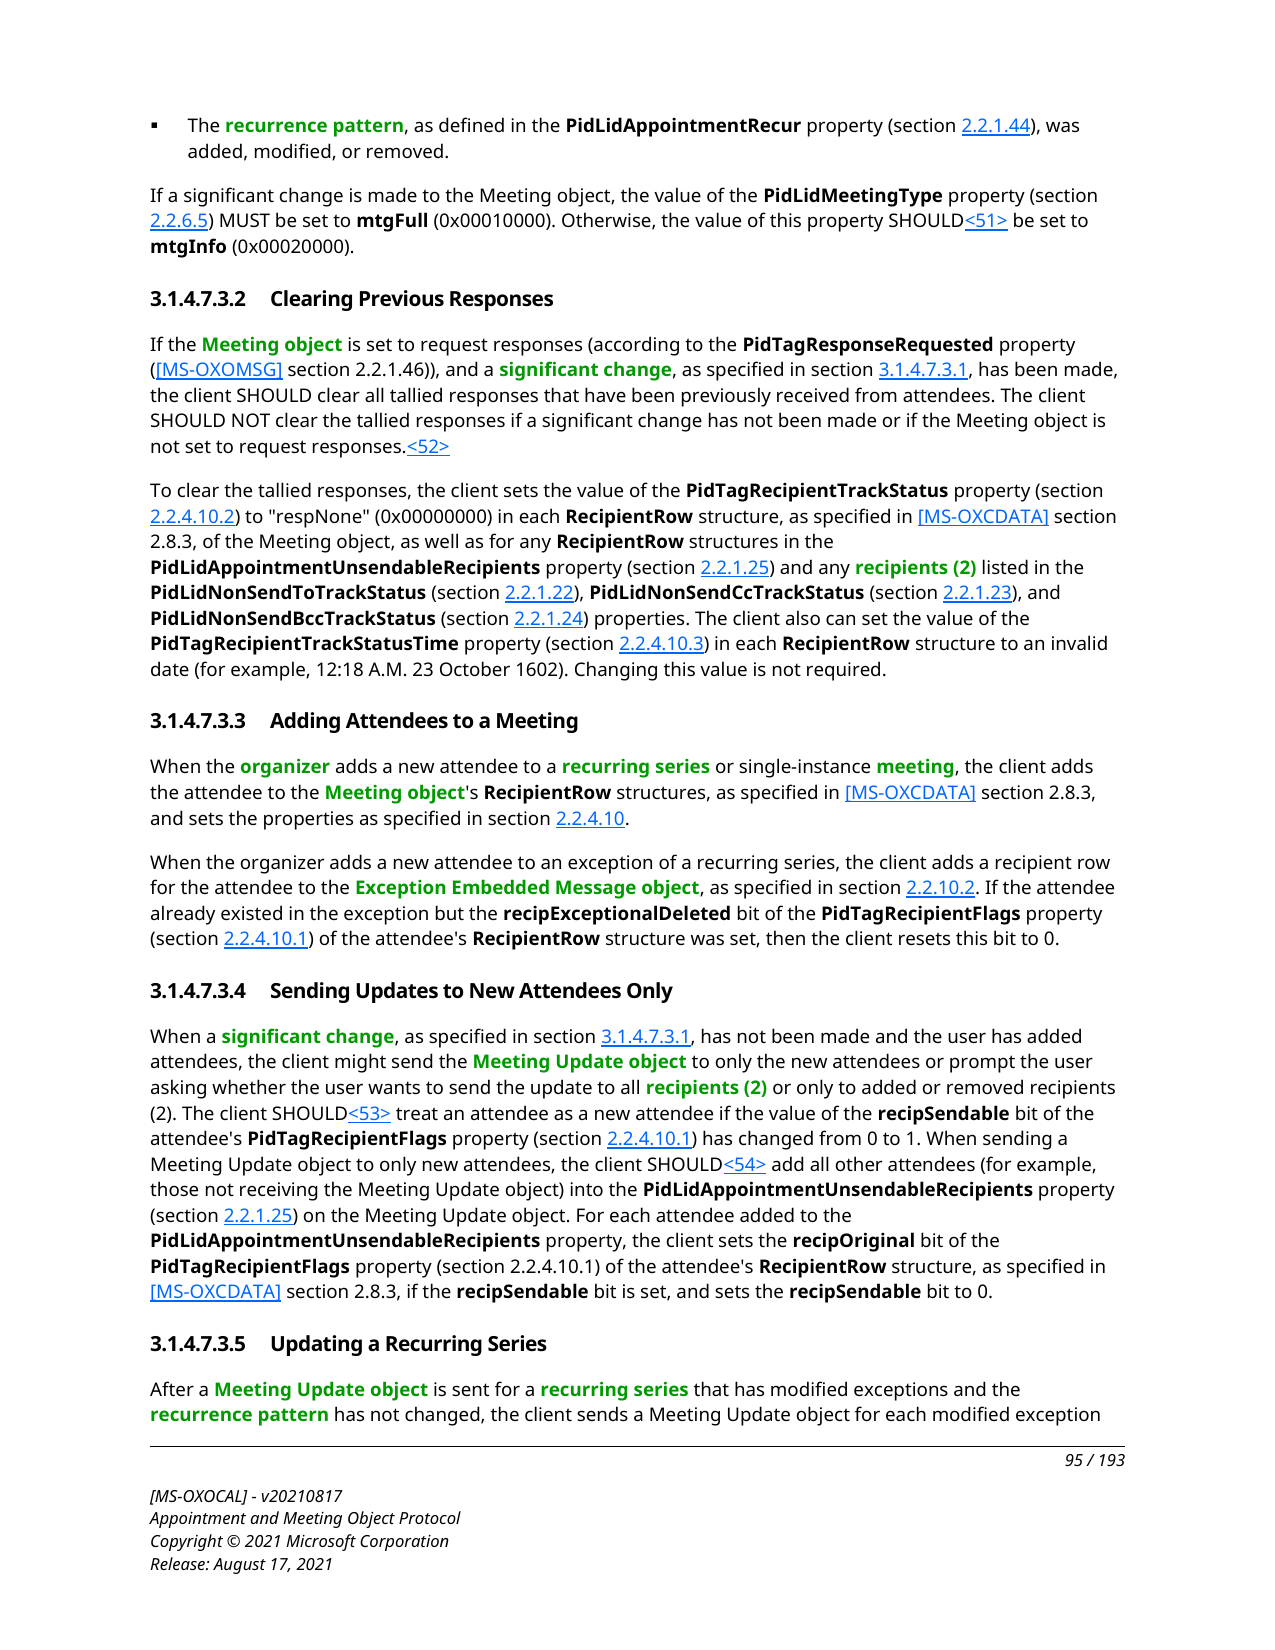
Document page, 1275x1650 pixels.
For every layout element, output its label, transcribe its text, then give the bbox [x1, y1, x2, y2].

subtitle Adding Attendees to a Meeting [150, 707, 1125, 735]
subtitle Updating a Recurring Series [150, 1329, 1125, 1357]
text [150, 1376, 1125, 1427]
text To clear the tallied responses, the client sets the value of the PidTagRecipientTrackStatus property (section 2.2.4.10.2) to "respNone" (0x00000000) in each RecipientRow structure, as specified in [MS-OXCDATA] section 2.8.3, of the Meeting object, as well as for any RecipientRow structures in the PidLidAppointmentUnsendableRecipients property (section 2.2.1.25) and any recipients (2) listed in the PidLidNonSendToTrackStatus (section 2.2.1.22), PidLidNonSendCcTrackStatus (section 2.2.1.23), and PidLidNonSendBccTrackStatus (section 2.2.1.24) properties. The client also can set the value of the PidTagRecipientTrackStatusTime property (section 2.2.4.10.3) in each RecipientRow structure to an invalid date (for example, 12:18 A.M. 23 October 1602). Changing this value is not required. [150, 477, 1125, 682]
text If the Meeting object is set to request responses (according to the PidTagResponseRequested property ([MS-OXOMSG] section 2.2.1.46)), and a significant change, as specified in section 3.1.4.7.3.1, has been made, the client SHOULD clear all tallied responses that have been previously received from attendees. The client SHOULD NOT clear the tallied responses if a significant change has not been made or if the Meeting object is not set to request responses.<52> [150, 331, 1125, 459]
text When the organizer adds a new attendee to a recurring series or single-instance meeting, the client adds the attendee to the Meeting object's RecipientRow structures, as specified in [MS-OXCDATA] section 2.8.3, and sets the properties as specified in section 2.2.4.10. [150, 754, 1125, 830]
subtitle Sending Updates to New Attendees Only [150, 976, 1125, 1004]
subtitle Clearing Previous Responses [150, 284, 1125, 312]
list The recurrence pattern, as defined in the PidLidAppointmentRecur property (section 2.2.1.44), was added, modified, or removed. [150, 112, 1125, 163]
text If a significant change is made to the Meeting object, the value of the PidLidMeetingType property (section 2.2.6.5) MUST be set to mtgFull (0x00010000). Otherwise, the value of this property SHOULD<51> be set to mtgInfo (0x00020000). [150, 182, 1125, 259]
text When a significant change, as specified in section 3.1.4.7.3.1, has not been made and the user has added attendees, the client might send the Meeting Update object to only the new attendees or prompt the user asking whether the user wants to send the update to all recipients (2) or only to added or removed recipients (2). The client SHOULD<53> treat an attendee as a new attendee if the value of the recipSendable bit of the attendee's PidTagRecipientFlags property (section 2.2.4.10.1) has changed from 0 to 1. When sending a Meeting Update object to only new attendees, the client SHOULD<54> add all other attendees (for example, those not receiving the Meeting Update object) into the PidLidAppointmentUnsendableRecipients property (section 2.2.1.25) on the Meeting Update object. For each attendee added to the PidLidAppointmentUnsendableRecipients property, the client sets the recipOriginal bit of the PidTagRecipientFlags property (section 2.2.4.10.1) of the attendee's RecipientRow structure, as specified in [MS-OXCDATA] section 2.8.3, if the recipSendable bit is set, and sets the recipSendable bit to 0. [150, 1023, 1125, 1304]
text When the organizer adds a new attendee to an exception of a recurring series, the client adds a recipient row for the attendee to the Exception Embedded Message object, as specified in section 2.2.10.2. If the attendee already existed in the exception but the recipExceptionalDeleted bit of the PidTagRecipientFlags property (section 2.2.4.10.1) of the attendee's RecipientRow structure was set, then the client resets this bit to 0. [150, 849, 1125, 951]
